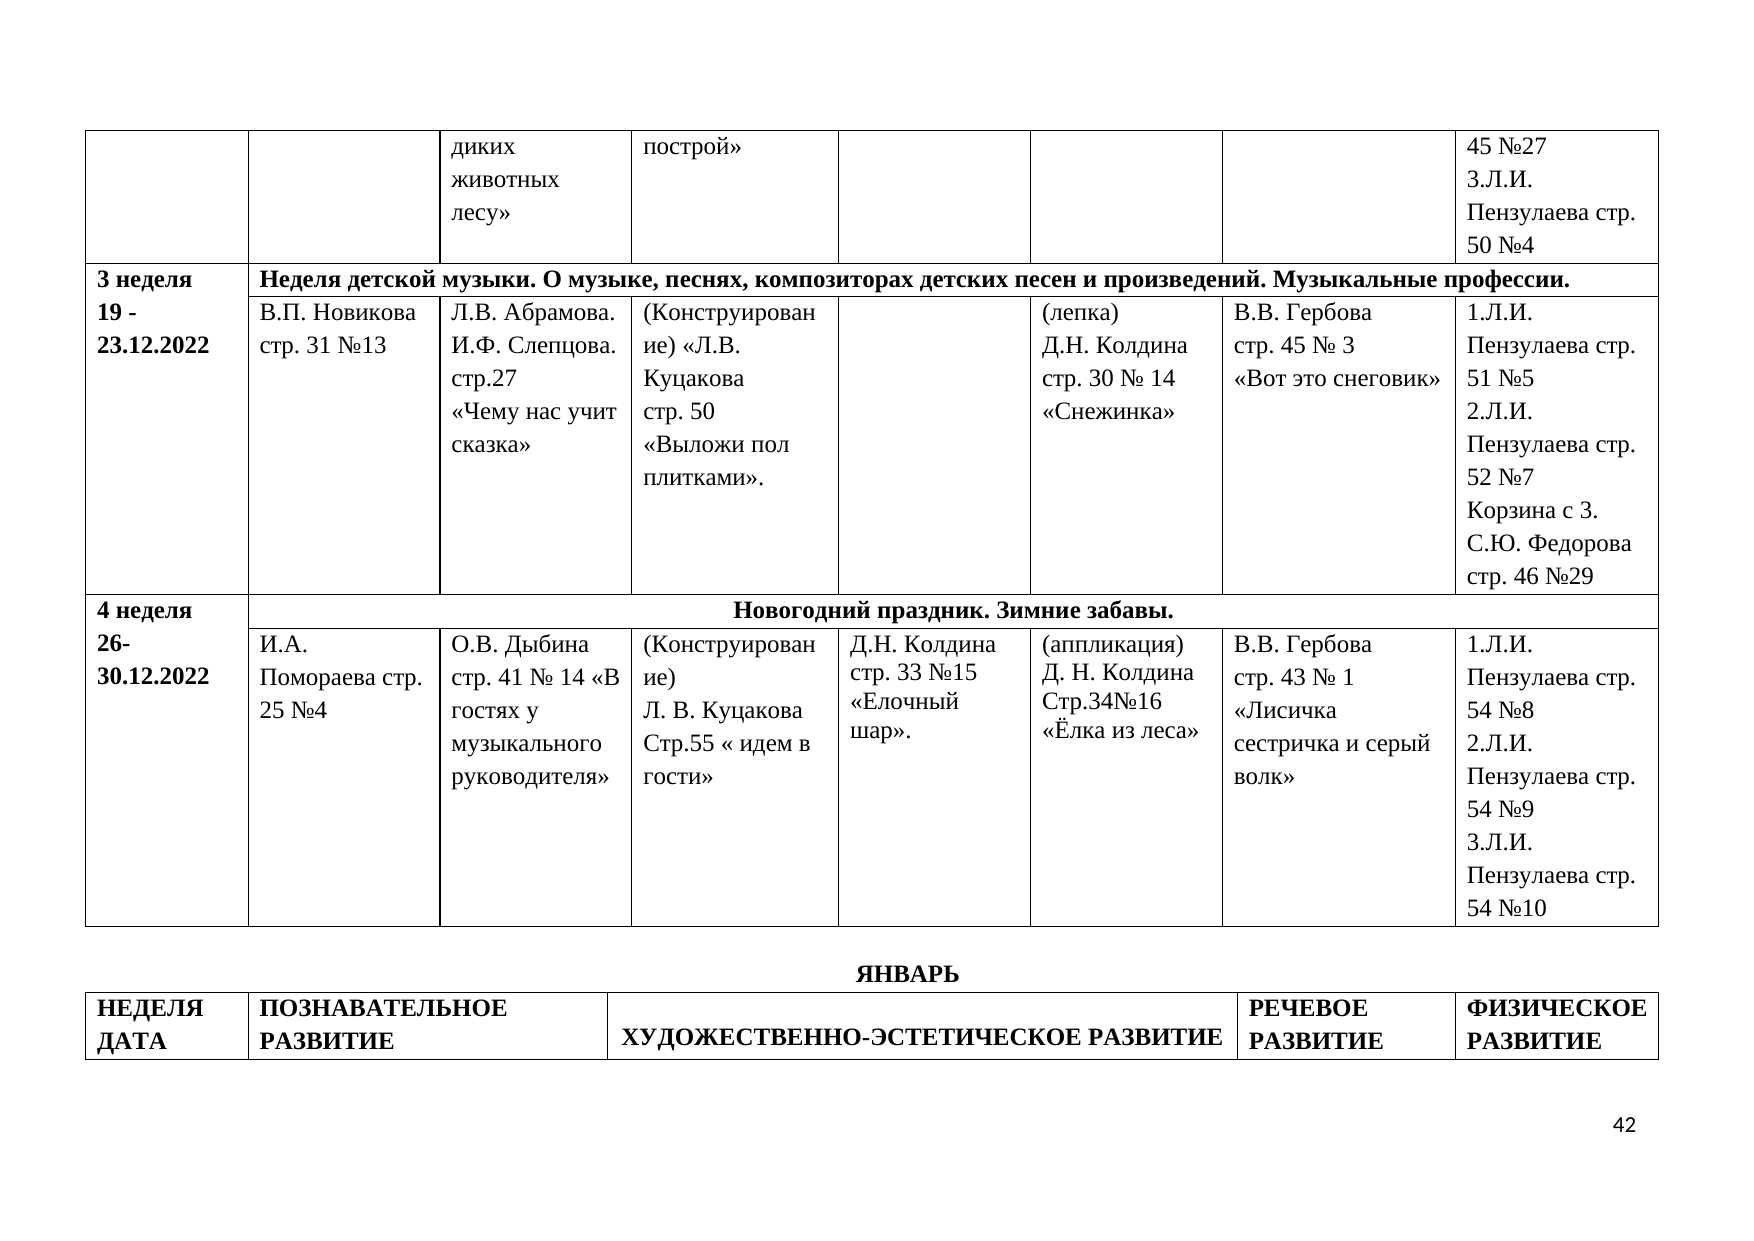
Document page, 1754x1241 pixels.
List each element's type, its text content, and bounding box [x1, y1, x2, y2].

text ЯНВАРЬ [118, 959, 1636, 987]
table_cell (Конструирование) Л. В. Куцакова Стр.55 « идем в гости» [632, 629, 838, 926]
table_cell В.П. Новикова стр. 31 №13 [249, 297, 439, 594]
table_cell (Конструирование) «Л.В. Куцакова стр. 50 «Выложи пол плитками». [632, 297, 838, 594]
table_cell Д.Н. Колдина стр. 33 №15 «Елочный шар». [839, 629, 1030, 926]
table_cell В.В. Гербова стр. 45 № 3 «Вот это снеговик» [1223, 297, 1455, 594]
table_cell (аппликация) Д. Н. Колдина Стр.34№16 «Ёлка из леса» [1031, 629, 1222, 926]
table_cell Неделя детской музыки. О музыке, песнях, композиторах детских песен и произведений. Музыкальные профессии. [249, 264, 1658, 296]
table_header НЕДЕЛЯ ДАТА [86, 993, 248, 1058]
table_cell Новогодний праздник. Зимние забавы. [249, 595, 1658, 628]
table_cell 4 неделя 26-30.12.2022 [86, 595, 248, 926]
table_header РЕЧЕВОЕ РАЗВИТИЕ [1238, 993, 1455, 1058]
table_header ХУДОЖЕСТВЕННО-ЭСТЕТИЧЕСКОЕ РАЗВИТИЕ [608, 993, 1237, 1058]
table_cell (лепка) Д.Н. Колдина стр. 30 № 14 «Снежинка» [1031, 297, 1222, 594]
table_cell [249, 131, 439, 263]
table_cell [839, 131, 1030, 263]
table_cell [441, 131, 631, 263]
table_cell О.В. Дыбина стр. 41 № 14 «В гостях у музыкального руководителя» [441, 629, 631, 926]
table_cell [1456, 131, 1658, 263]
table_cell Л.В. Абрамова. И.Ф. Слепцова. стр.27 «Чему нас учит сказка» [441, 297, 631, 594]
table_cell 3 неделя 19 -23.12.2022 [86, 264, 248, 594]
table_cell [839, 297, 1030, 594]
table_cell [1031, 131, 1222, 263]
table_cell И.А. Помораева стр. 25 №4 [249, 629, 439, 926]
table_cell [1223, 131, 1455, 263]
table_header ПОЗНАВАТЕЛЬНОЕ РАЗВИТИЕ [249, 993, 607, 1058]
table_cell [632, 131, 838, 263]
table_cell В.В. Гербова стр. 43 № 1 «Лисичка сестричка и серый волк» [1223, 629, 1455, 926]
table_cell 1.Л.И. Пензулаева стр. 51 №5 2.Л.И. Пензулаева стр. 52 №7 Корзина с 3. С.Ю. Федорова стр. 46 №29 [1456, 297, 1658, 594]
table_cell 1.Л.И. Пензулаева стр. 54 №8 2.Л.И. Пензулаева стр. 54 №9 3.Л.И. Пензулаева стр. 54 №10 [1456, 629, 1658, 926]
table_header ФИЗИЧЕСКОЕ РАЗВИТИЕ [1456, 993, 1658, 1058]
